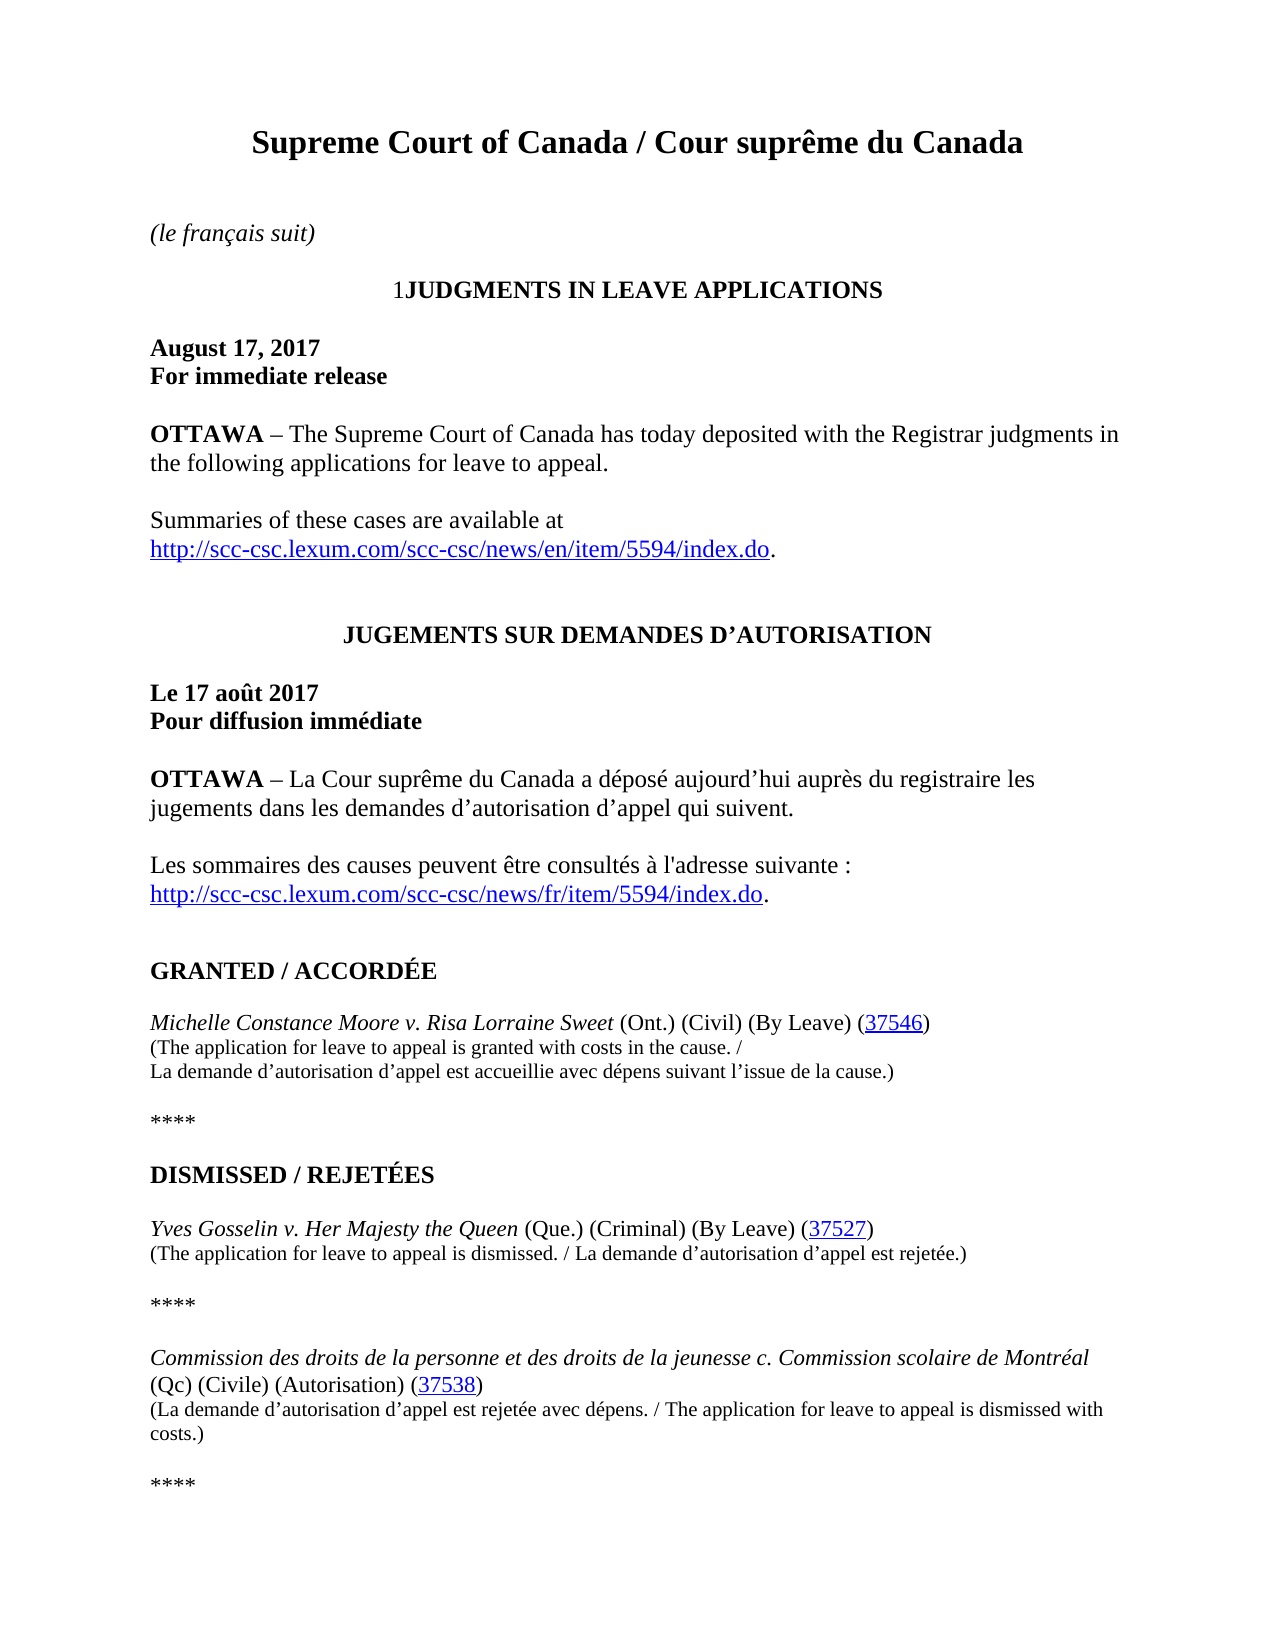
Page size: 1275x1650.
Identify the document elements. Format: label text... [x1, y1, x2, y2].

text Commission des droits de la personne et des droits de la jeunesse c. Commission scolaire de Montréal (Qc) (Civile) (Autorisation) (37538) [150, 1344, 1125, 1397]
text (The application for leave to appeal is dismissed. / La demande d’autorisation d’appel est rejetée.) [150, 1241, 1125, 1265]
text For immediate release [150, 361, 1125, 390]
text **** [150, 1109, 1125, 1136]
text Summaries of these cases are available at http://scc-csc.lexum.com/scc-csc/news/en/item/5594/index.do. [150, 505, 1125, 563]
text Pour diffusion immédiate [150, 706, 1125, 735]
text DISMISSED / REJETÉES [150, 1160, 1125, 1189]
text La demande d’autorisation d’appel est accueillie avec dépens suivant l’issue de la cause.) [150, 1059, 1125, 1083]
text August 17, 2017 [150, 333, 1125, 361]
text JUGEMENTS SUR DEMANDES D’AUTORISATION [150, 620, 1125, 649]
text Yves Gosselin v. Her Majesty the Queen (Que.) (Criminal) (By Leave) (37527) [150, 1215, 1125, 1241]
text OTTAWA – La Cour suprême du Canada a déposé aujourd’hui auprès du registraire les jugements dans les demandes d’autorisation d’appel qui suivent. [150, 764, 1125, 821]
text Les sommaires des causes peuvent être consultés à l'adresse suivante : http://scc-csc.lexum.com/scc-csc/news/fr/item/5594/index.do. [150, 850, 1125, 908]
text (The application for leave to appeal is granted with costs in the cause. / [150, 1035, 1125, 1059]
text JUDGMENTS IN LEAVE APPLICATIONS [150, 275, 1125, 304]
text Le 17 août 2017 [150, 678, 1125, 706]
text (La demande d’autorisation d’appel est rejetée avec dépens. / The application for leave to appeal is dismissed with costs.) [150, 1397, 1125, 1445]
text Supreme Court of Canada / Cour suprême du Canada [150, 122, 1125, 160]
text **** [150, 1292, 1125, 1318]
text Michelle Constance Moore v. Risa Lorraine Sweet (Ont.) (Civil) (By Leave) (37546) [150, 1009, 1125, 1035]
text (le français suit) [150, 218, 1125, 246]
text GRANTED / ACCORDÉE [150, 956, 1125, 984]
text **** [150, 1472, 1125, 1498]
text OTTAWA – The Supreme Court of Canada has today deposited with the Registrar judgments in the following applications for leave to appeal. [150, 419, 1125, 476]
